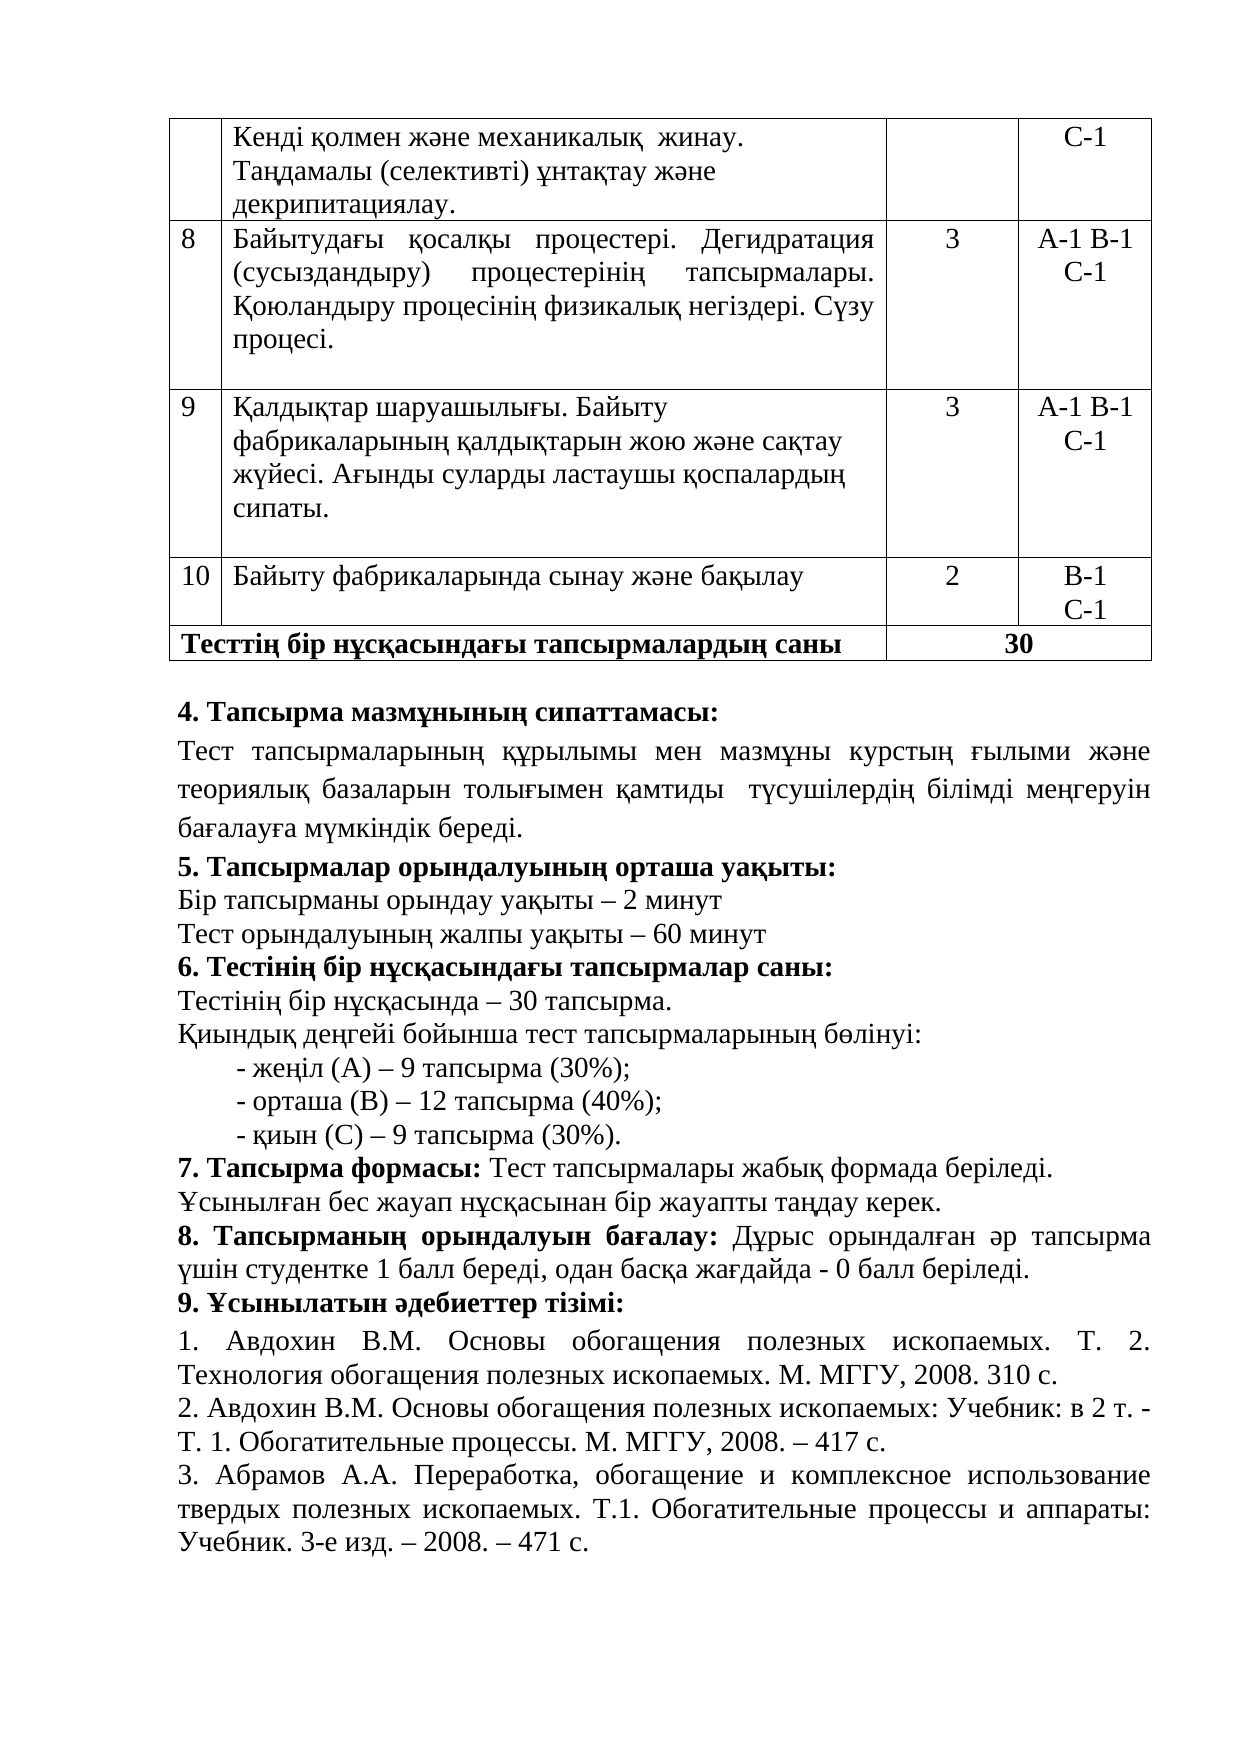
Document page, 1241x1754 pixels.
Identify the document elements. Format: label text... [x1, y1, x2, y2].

table_cell 9 [170, 390, 221, 557]
text 5. Тапсырмалар орындалуының орташа уақыты: [177, 849, 1152, 882]
table_cell Байытудағы қосалқы процестері. Дегидратация (сусыздандыру) процестерінің тапсырмалары. Қоюландыру процесінің физикалық негіздері. Сүзу процесі. [222, 221, 886, 388]
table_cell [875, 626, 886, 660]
table_cell 3 [887, 221, 1018, 388]
text 1. Авдохин В.М. Основы обогащения полезных ископаемых. Т. 2. Технология обогащения полезных ископаемых. М. МГГУ, 2008. 310 с. [177, 1323, 1152, 1390]
list қиын (C) – 9 тапсырма (30%). [236, 1117, 1152, 1151]
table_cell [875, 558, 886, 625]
table_cell 7 [170, 119, 221, 220]
table_cell 10 [170, 558, 221, 625]
list орташа (B) – 12 тапсырма (40%); [236, 1083, 1152, 1117]
list жеңіл (A) – 9 тапсырма (30%); [236, 1050, 1152, 1083]
text 3. Абрамов А.А. Переработка, обогащение и комплексное использование твердых полезных ископаемых. Т.1. Обогатительные процессы и аппараты: Учебник. 3-е изд. – 2008. – 471 с. [177, 1457, 1152, 1558]
text Қиындық деңгейі бойынша тест тапсырмаларының бөлінуі: [177, 1016, 1152, 1050]
text 7. Тапсырма формасы: Тест тапсырмалары жабық формада беріледі. Ұсынылған бес жауап нұсқасынан бір жауапты таңдау керек. [177, 1151, 1152, 1218]
text Бір тапсырманы орындау уақыты – 2 минут [177, 882, 1152, 916]
table_cell А-1 В-1 С-1 [1019, 221, 1151, 388]
table_cell 3 [887, 119, 1018, 220]
text 8. Тапсырманың орындалуын бағалау: Дұрыс орындалған әр тапсырма үшін студентке 1 балл береді, одан басқа жағдайда - 0 балл беріледі. [177, 1218, 1152, 1285]
table_cell 3 [887, 390, 1018, 557]
table_cell Байытудың арнайы әдістері. Кенді қолмен және механикалық жинау. Таңдамалы (селективті) ұнтақтау және декрипитациялау. [222, 119, 449, 220]
text 6. Тестiнiң бiр нұсқасындағы тапсырмалар саны: [177, 949, 1152, 983]
text Тест орындалуының жалпы уақыты – 60 минут [177, 916, 1152, 949]
table_cell В-1 С-1 [1019, 558, 1151, 625]
table_cell 8 [170, 221, 221, 388]
text Тест тапсырмаларының құрылымы мен мазмұны курстың ғылыми және теориялық базаларын толығымен қамтиды түсушілердің білімді меңгеруін бағалауға мүмкіндік береді. [177, 733, 1152, 844]
text 4. Тапсырма мазмұнының сипаттамасы: [177, 694, 1152, 728]
table_cell 30 [887, 626, 1151, 660]
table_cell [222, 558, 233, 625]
table_cell Қалдықтар шаруашылығы. Байыту фабрикаларының қалдықтарын жою және сақтау жүйесі. Ағынды суларды ластаушы қоспалардың сипаты. [222, 390, 886, 557]
text 9. Ұсынылатын әдебиеттер тізімі: [177, 1285, 1152, 1318]
table_cell А-1 В-1 С-1 [1019, 119, 1151, 220]
table_cell А-1 В-1 С-1 [1019, 390, 1151, 557]
table_cell Байытудың арнайы әдістері. Кенді қолмен және механикалық жинау. Таңдамалы (селективті) ұнтақтау және декрипитациялау. [456, 119, 886, 220]
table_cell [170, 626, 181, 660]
table_cell 2 [887, 558, 1018, 625]
text Тестінің бір нұсқасында – 30 тапсырма. [177, 983, 1152, 1016]
text 2. Авдохин В.М. Основы обогащения полезных ископаемых: Учебник: в 2 т. - Т. 1. Обогатительные процессы. М. МГГУ, 2008. – 417 с. [177, 1390, 1152, 1457]
